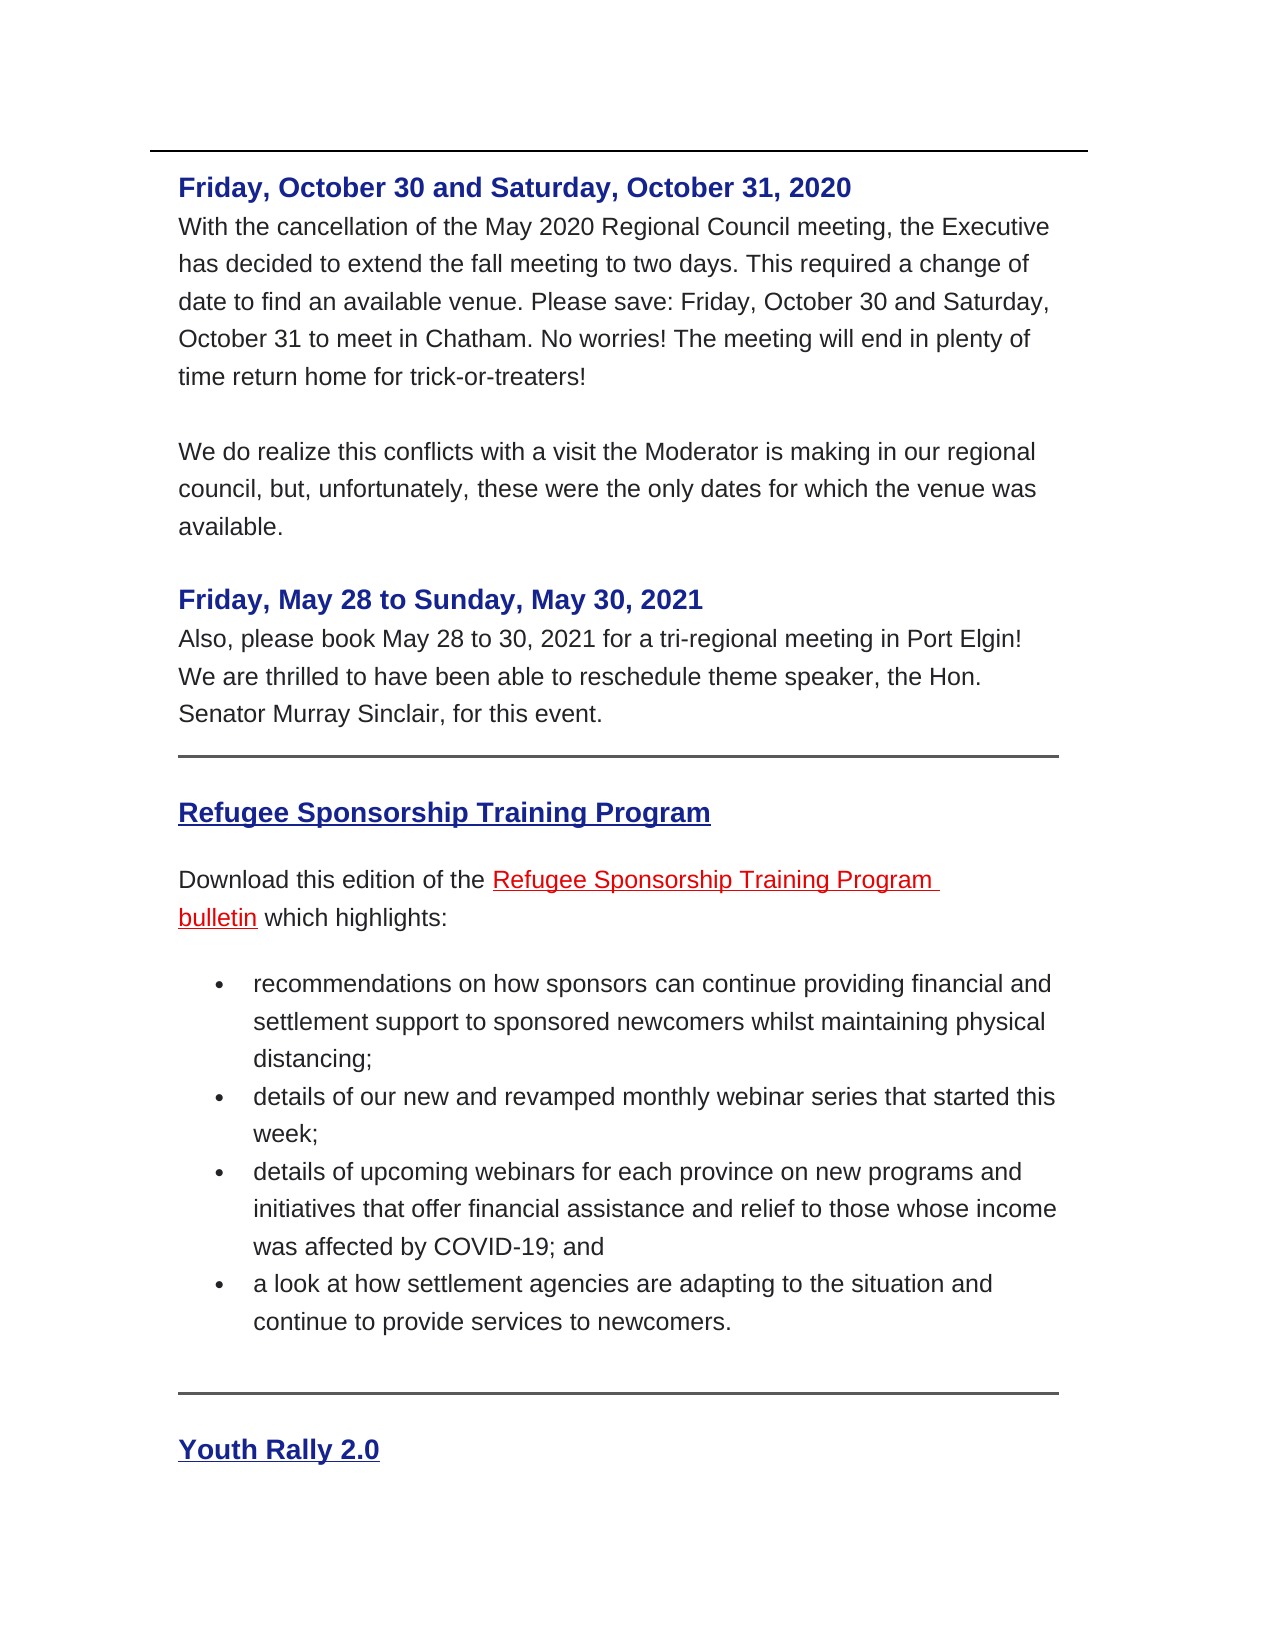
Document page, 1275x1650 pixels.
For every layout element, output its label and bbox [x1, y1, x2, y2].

table_header [150, 152, 1087, 1479]
